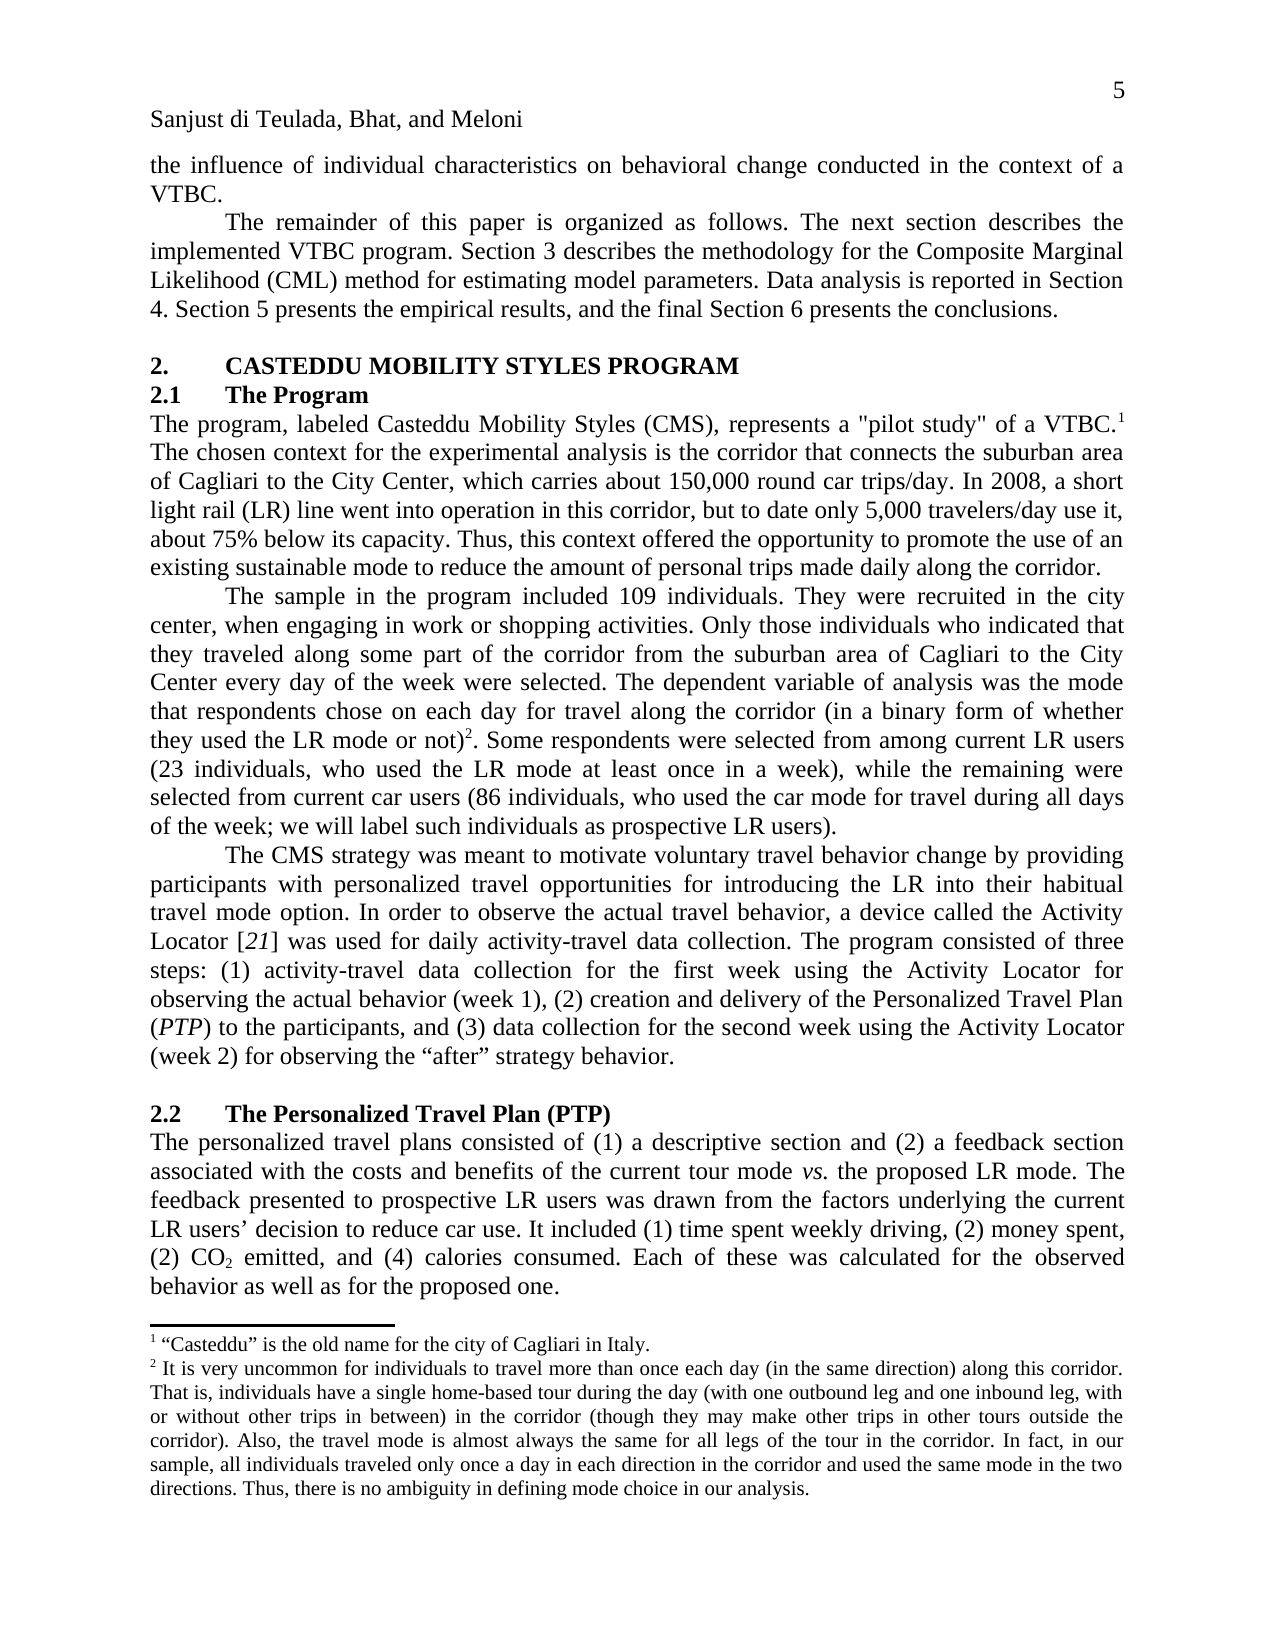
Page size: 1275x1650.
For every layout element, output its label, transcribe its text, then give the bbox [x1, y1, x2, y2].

text 2.1 The Program [150, 380, 1125, 409]
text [150, 150, 1125, 207]
text 2. CASTEDDU MOBILITY STYLES PROGRAM [150, 351, 1125, 380]
text The CMS strategy was meant to motivate voluntary travel behavior change by providing participants with personalized travel opportunities for introducing the LR into their habitual travel mode option. In order to observe the actual travel behavior, a device called the Activity Locator [21] was used for daily activity-travel data collection. The program consisted of three steps: (1) activity-travel data collection for the first week using the Activity Locator for observing the actual behavior (week 1), (2) creation and delivery of the Personalized Travel Plan (PTP) to the participants, and (3) data collection for the second week using the Activity Locator (week 2) for observing the “after” strategy behavior. [150, 840, 1125, 1070]
text 2.2 The Personalized Travel Plan (PTP) [150, 1099, 1125, 1127]
text The program, labeled Casteddu Mobility Styles (CMS), represents a "pilot study" of a VTBC. The chosen context for the experimental analysis is the corridor that connects the suburban area of Cagliari to the City Center, which carries about 150,000 round car trips/day. In 2008, a short light rail (LR) line went into operation in this corridor, but to date only 5,000 travelers/day use it, about 75% below its capacity. Thus, this context offered the opportunity to promote the use of an existing sustainable mode to reduce the amount of personal trips made daily along the corridor. [150, 409, 1125, 581]
text The personalized travel plans consisted of (1) a descriptive section and (2) a feedback section associated with the costs and benefits of the current tour mode vs. the proposed LR mode. The feedback presented to prospective LR users was drawn from the factors underlying the current LR users’ decision to reduce car use. It included (1) time spent weekly driving, (2) money spent, (2) CO2 emitted, and (4) calories consumed. Each of these was calculated for the observed behavior as well as for the proposed one. [150, 1127, 1125, 1300]
text The remainder of this paper is organized as follows. The next section describes the implemented VTBC program. Section 3 describes the methodology for the Composite Marginal Likelihood (CML) method for estimating model parameters. Data analysis is reported in Section 4. Section 5 presents the empirical results, and the final Section 6 presents the conclusions. [150, 207, 1125, 322]
text The sample in the program included 109 individuals. They were recruited in the city center, when engaging in work or shopping activities. Only those individuals who indicated that they traveled along some part of the corridor from the suburban area of Cagliari to the City Center every day of the week were selected. The dependent variable of analysis was the mode that respondents chose on each day for travel along the corridor (in a binary form of whether they used the LR mode or not). Some respondents were selected from among current LR users (23 individuals, who used the LR mode at least once in a week), while the remaining were selected from current car users (86 individuals, who used the car mode for travel during all days of the week; we will label such individuals as prospective LR users). [150, 581, 1125, 840]
